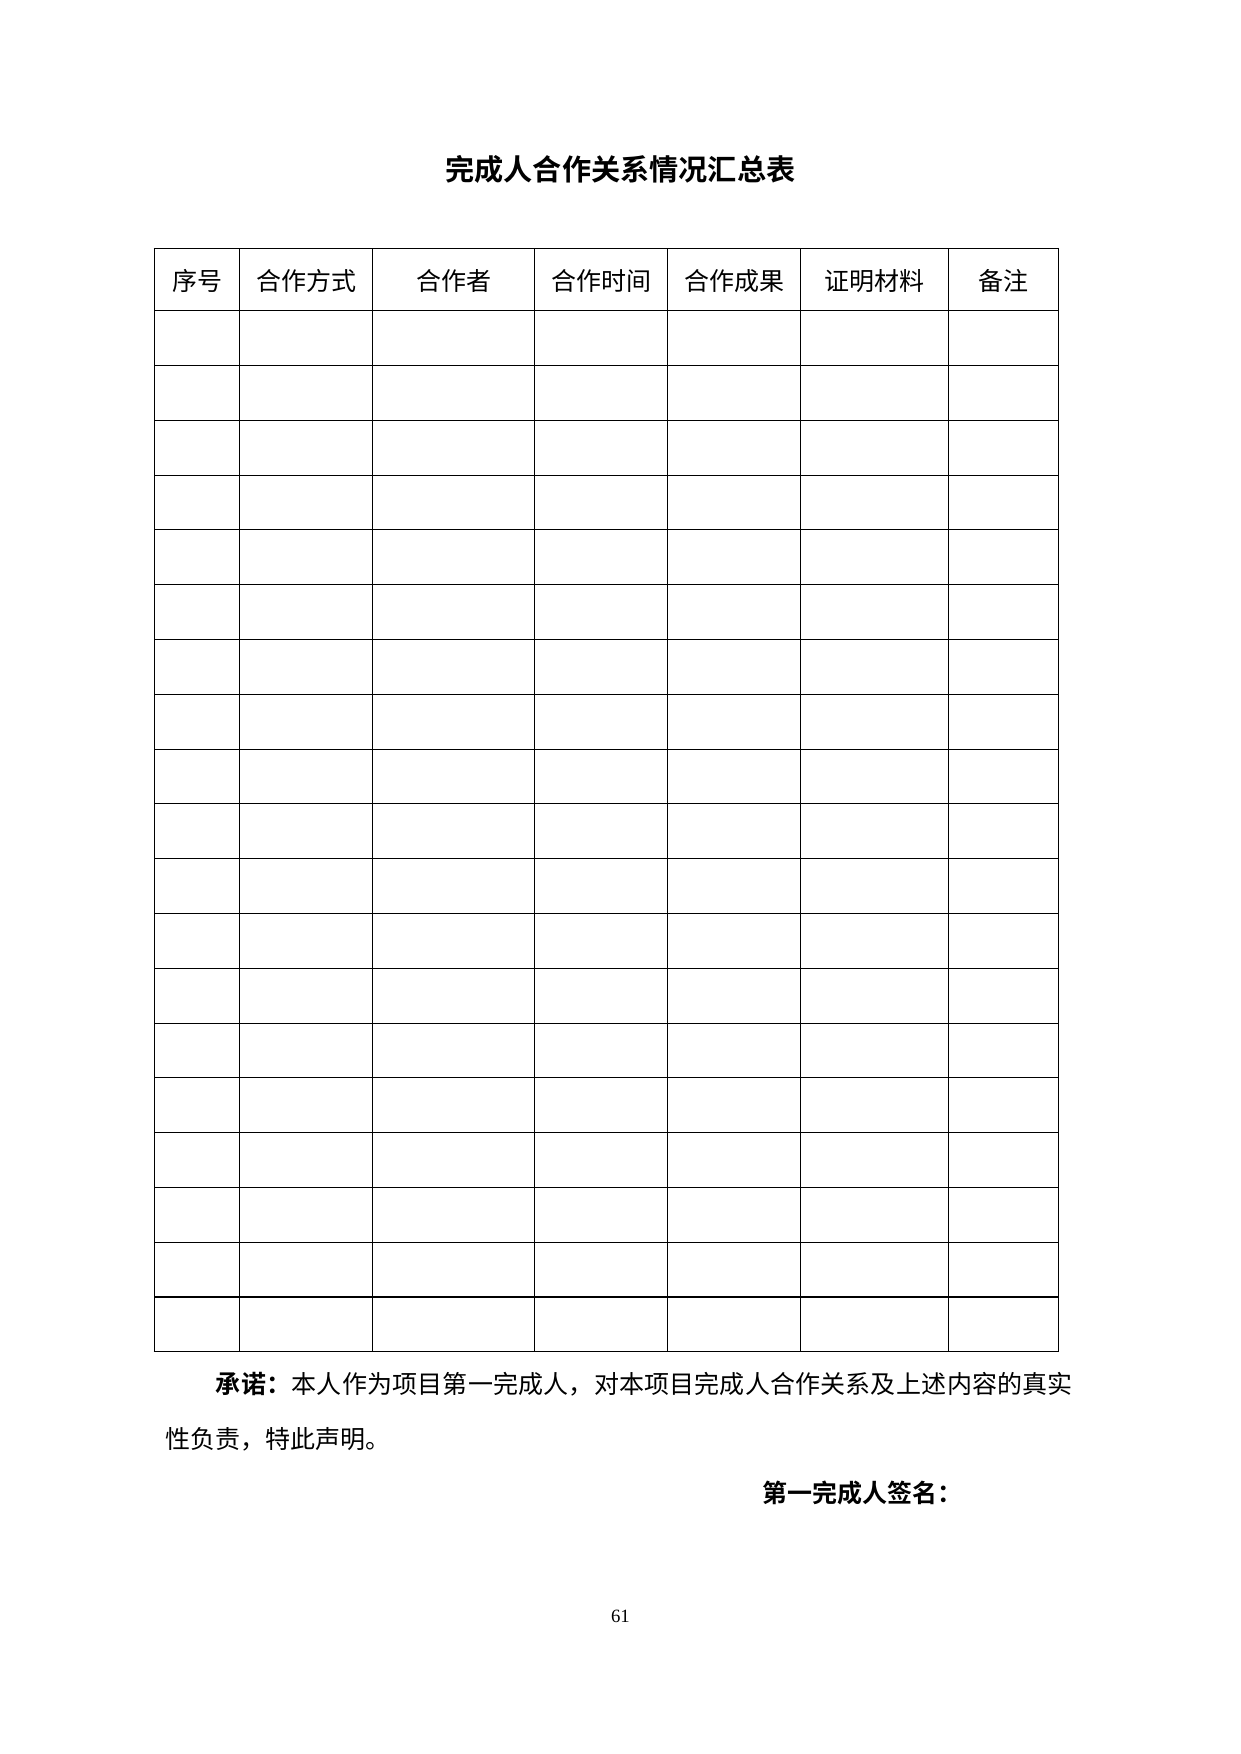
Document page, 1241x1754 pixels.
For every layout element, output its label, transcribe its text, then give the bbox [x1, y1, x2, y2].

table_cell [949, 914, 1058, 968]
table_cell [240, 1243, 372, 1296]
table_cell [949, 1133, 1058, 1187]
table_cell [373, 1078, 534, 1132]
table_cell [949, 421, 1058, 474]
table_cell [801, 530, 948, 584]
text 完成人合作关系情况汇总表 [165, 148, 1075, 188]
table_cell [801, 311, 948, 365]
table_cell [373, 1188, 534, 1242]
table_cell [373, 476, 534, 529]
table_cell [155, 311, 239, 365]
table_cell [535, 1133, 667, 1187]
table_cell [373, 1298, 534, 1351]
table_cell [535, 421, 667, 474]
table_cell [668, 1133, 800, 1187]
table_cell [801, 1078, 948, 1132]
table_cell [801, 695, 948, 748]
table_header 备注 [949, 249, 1058, 310]
table_cell [801, 1133, 948, 1187]
table_cell [668, 366, 800, 420]
table_cell [668, 1078, 800, 1132]
text 第一完成人签名： [165, 1473, 962, 1510]
table_cell [949, 1298, 1058, 1351]
table_cell [801, 366, 948, 420]
table_cell [535, 969, 667, 1022]
table_cell [668, 969, 800, 1022]
table_cell [373, 969, 534, 1022]
table_cell [535, 640, 667, 694]
table_cell [240, 804, 372, 858]
table_cell [535, 695, 667, 748]
table_cell [240, 750, 372, 803]
table_cell [535, 1243, 667, 1296]
table_cell [155, 530, 239, 584]
table_cell [535, 750, 667, 803]
table_cell [373, 585, 534, 639]
table_cell [240, 585, 372, 639]
table_cell [535, 1298, 667, 1351]
table_cell [949, 1078, 1058, 1132]
table_cell [535, 476, 667, 529]
table_cell [240, 1188, 372, 1242]
table_cell [155, 421, 239, 474]
table_cell [668, 476, 800, 529]
table_cell [668, 1024, 800, 1077]
table_cell [668, 1298, 800, 1351]
table_cell [240, 1024, 372, 1077]
table_cell [801, 585, 948, 639]
table_cell [801, 421, 948, 474]
table_header 合作方式 [240, 249, 372, 310]
table_header 合作成果 [668, 249, 800, 310]
table_cell [240, 476, 372, 529]
table_cell [801, 859, 948, 913]
table_cell [949, 695, 1058, 748]
table_cell [668, 1243, 800, 1296]
table_header 证明材料 [801, 249, 948, 310]
table_cell [373, 1243, 534, 1296]
table_cell [373, 750, 534, 803]
table_cell [155, 804, 239, 858]
table_cell [155, 1078, 239, 1132]
table_cell [373, 530, 534, 584]
table_header 合作者 [373, 249, 534, 310]
table_cell [155, 476, 239, 529]
table_cell [949, 804, 1058, 858]
table_cell [949, 1243, 1058, 1296]
table_cell [949, 585, 1058, 639]
table_cell [668, 311, 800, 365]
table_cell [801, 804, 948, 858]
table_cell [535, 366, 667, 420]
table_cell [373, 640, 534, 694]
table_cell [155, 1298, 239, 1351]
table_cell [668, 804, 800, 858]
text 承诺：本人作为项目第一完成人，对本项目完成人合作关系及上述内容的真实性负责，特此声明。 [165, 1365, 1075, 1455]
table_cell [668, 530, 800, 584]
table_cell [240, 859, 372, 913]
table_cell [240, 421, 372, 474]
table_cell [240, 311, 372, 365]
table_cell [668, 1188, 800, 1242]
table_cell [949, 859, 1058, 913]
table_cell [373, 804, 534, 858]
table_cell [535, 804, 667, 858]
table_cell [155, 1243, 239, 1296]
table_cell [240, 1078, 372, 1132]
table_cell [801, 1024, 948, 1077]
table_cell [535, 859, 667, 913]
table_cell [155, 1024, 239, 1077]
table_cell [535, 1078, 667, 1132]
table_cell [801, 640, 948, 694]
table_cell [801, 1188, 948, 1242]
table_cell [535, 311, 667, 365]
table_cell [155, 640, 239, 694]
table_cell [801, 1243, 948, 1296]
table_cell [240, 914, 372, 968]
table_cell [373, 311, 534, 365]
table_cell [240, 530, 372, 584]
table_cell [949, 969, 1058, 1022]
table_cell [668, 750, 800, 803]
table_cell [668, 695, 800, 748]
table_cell [668, 859, 800, 913]
table_cell [949, 311, 1058, 365]
table_cell [949, 1188, 1058, 1242]
table_cell [373, 421, 534, 474]
table_cell [155, 1188, 239, 1242]
table_cell [155, 969, 239, 1022]
table_cell [373, 914, 534, 968]
table_cell [373, 366, 534, 420]
table_cell [801, 914, 948, 968]
table_cell [373, 1024, 534, 1077]
table_cell [535, 530, 667, 584]
table_cell [801, 476, 948, 529]
table_cell [535, 585, 667, 639]
table_cell [373, 859, 534, 913]
table_cell [949, 640, 1058, 694]
table_cell [240, 1298, 372, 1351]
table_cell [801, 750, 948, 803]
table_header 序号 [155, 249, 239, 310]
table_cell [240, 1133, 372, 1187]
table_cell [373, 695, 534, 748]
table_cell [155, 1133, 239, 1187]
table_cell [535, 914, 667, 968]
table_cell [949, 1024, 1058, 1077]
table_cell [801, 1298, 948, 1351]
table_cell [668, 640, 800, 694]
table_cell [535, 1188, 667, 1242]
table_cell [240, 695, 372, 748]
table_cell [949, 366, 1058, 420]
table_cell [155, 859, 239, 913]
table_cell [373, 1133, 534, 1187]
table_cell [240, 366, 372, 420]
table_cell [240, 969, 372, 1022]
table_cell [668, 585, 800, 639]
table_cell [801, 969, 948, 1022]
table_cell [240, 640, 372, 694]
table_cell [668, 914, 800, 968]
table_cell [155, 750, 239, 803]
table_cell [668, 421, 800, 474]
table_cell [155, 366, 239, 420]
table_cell [949, 476, 1058, 529]
table_cell [949, 530, 1058, 584]
table_cell [949, 750, 1058, 803]
table_cell [155, 695, 239, 748]
table_cell [155, 914, 239, 968]
table_cell [535, 1024, 667, 1077]
table_cell [155, 585, 239, 639]
table_header 合作时间 [535, 249, 667, 310]
